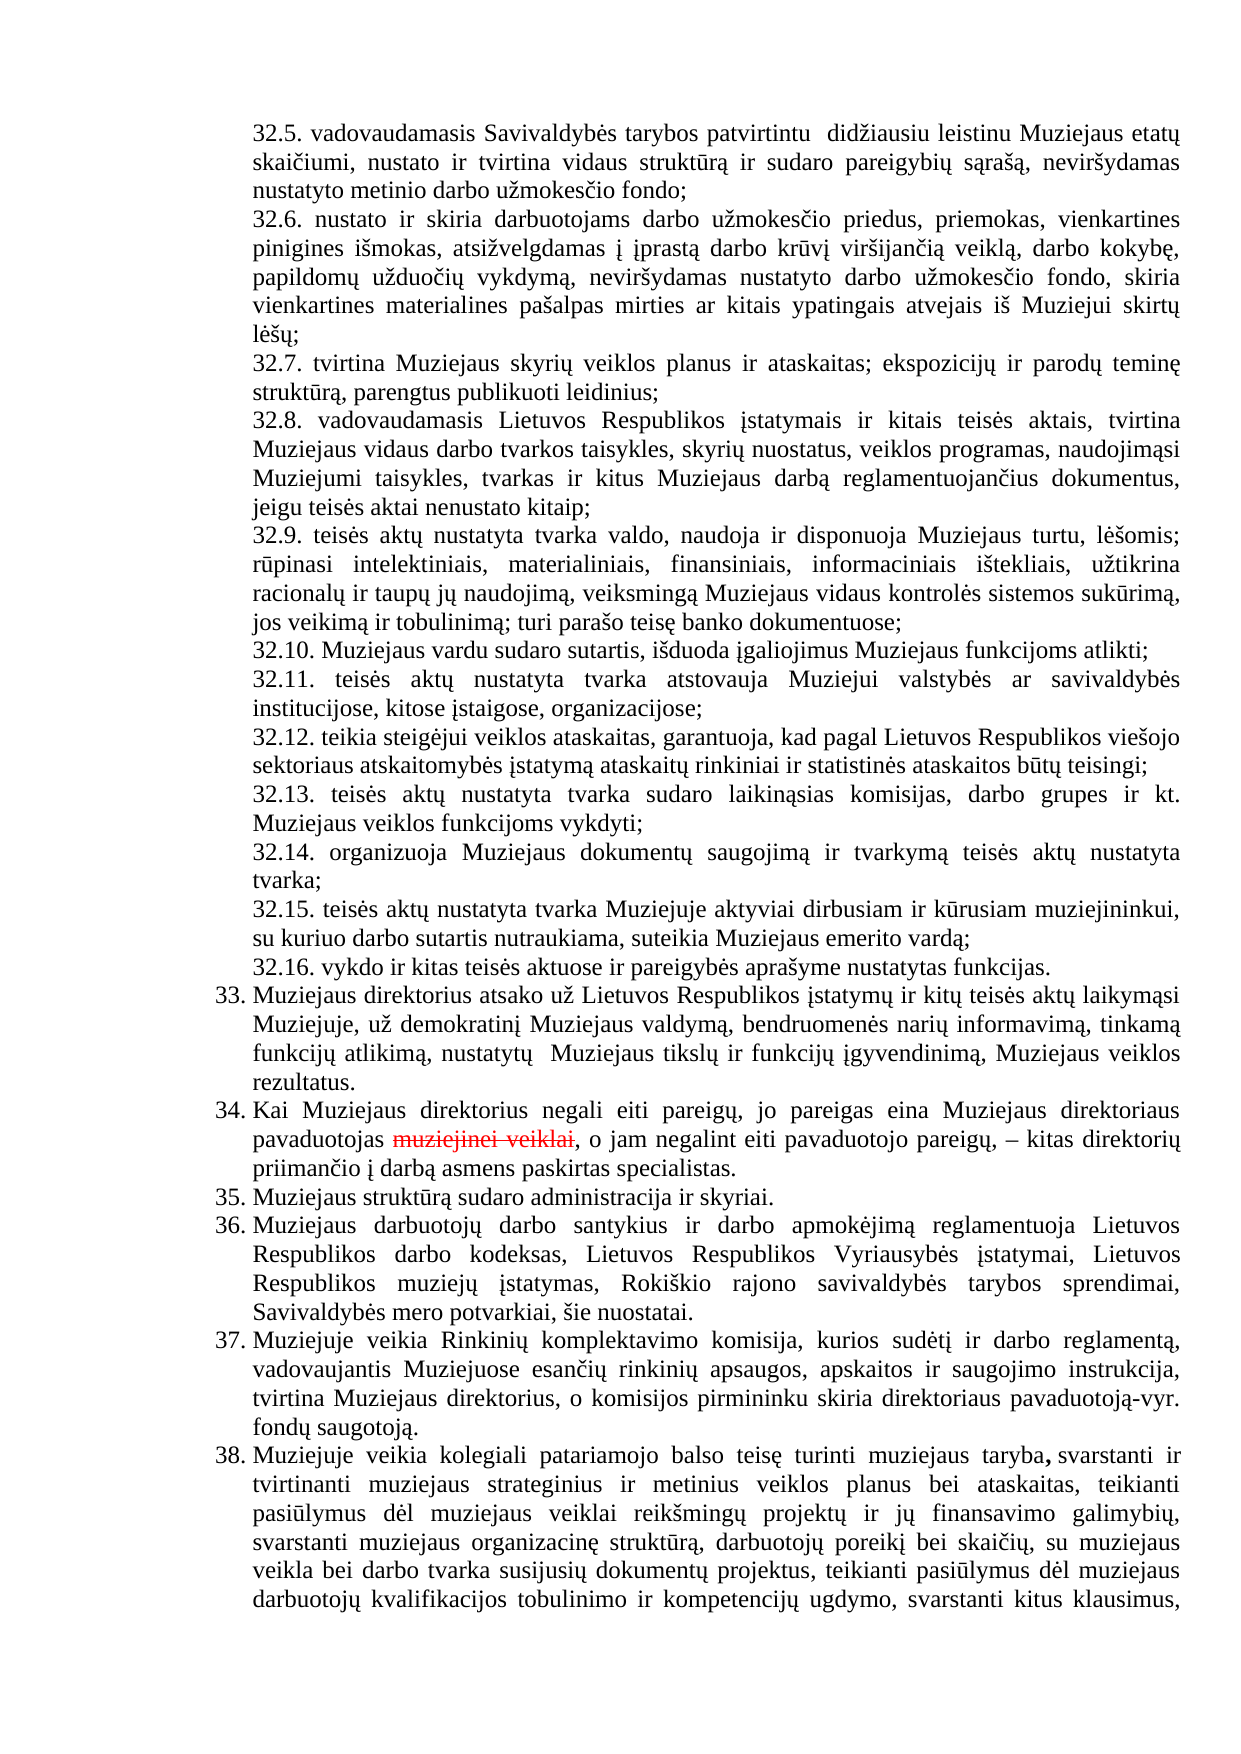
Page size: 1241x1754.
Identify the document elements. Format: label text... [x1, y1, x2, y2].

list Muziejuje veikia Rinkinių komplektavimo komisija, kurios sudėtį ir darbo reglamentą, vadovaujantis Muziejuose esančių rinkinių apsaugos, apskaitos ir saugojimo instrukcija, tvirtina Muziejaus direktorius, o komisijos pirmininku skiria direktoriaus pavaduotoją-vyr. fondų saugotoją. [215, 1326, 1181, 1441]
text 32.10. Muziejaus vardu sudaro sutartis, išduoda įgaliojimus Muziejaus funkcijoms atlikti; [252, 636, 1181, 664]
text 32.7. tvirtina Muziejaus skyrių veiklos planus ir ataskaitas; ekspozicijų ir parodų teminę struktūrą, parengtus publikuoti leidinius; [252, 348, 1181, 406]
text 32.9. teisės aktų nustatyta tvarka valdo, naudoja ir disponuoja Muziejaus turtu, lėšomis; rūpinasi intelektiniais, materialiniais, finansiniais, informaciniais ištekliais, užtikrina racionalų ir taupų jų naudojimą, veiksmingą Muziejaus vidaus kontrolės sistemos sukūrimą, jos veikimą ir tobulinimą; turi parašo teisę banko dokumentuose; [252, 521, 1181, 636]
text 32.15. teisės aktų nustatyta tvarka Muziejuje aktyviai dirbusiam ir kūrusiam muziejininkui, su kuriuo darbo sutartis nutraukiama, suteikia Muziejaus emerito vardą; [252, 894, 1181, 952]
list Muziejaus darbuotojų darbo santykius ir darbo apmokėjimą reglamentuoja Lietuvos Respublikos darbo kodeksas, Lietuvos Respublikos Vyriausybės įstatymai, Lietuvos Respublikos muziejų įstatymas, Rokiškio rajono savivaldybės tarybos sprendimai, Savivaldybės mero potvarkiai, šie nuostatai. [215, 1211, 1181, 1326]
list Kai Muziejaus direktorius negali eiti pareigų, jo pareigas eina Muziejaus direktoriaus pavaduotojas muziejinei veiklai, o jam negalint eiti pavaduotojo pareigų, – kitas direktorių priimančio į darbą asmens paskirtas specialistas. [215, 1096, 1181, 1182]
text 32.16. vykdo ir kitas teisės aktuose ir pareigybės aprašyme nustatytas funkcijas. [252, 952, 1181, 981]
list Muziejaus direktorius atsako už Lietuvos Respublikos įstatymų ir kitų teisės aktų laikymąsi Muziejuje, už demokratinį Muziejaus valdymą, bendruomenės narių informavimą, tinkamą funkcijų atlikimą, nustatytų Muziejaus tikslų ir funkcijų įgyvendinimą, Muziejaus veiklos rezultatus. [215, 981, 1181, 1096]
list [215, 1441, 1181, 1613]
list Muziejaus struktūrą sudaro administracija ir skyriai. [215, 1182, 1181, 1211]
text 32.11. teisės aktų nustatyta tvarka atstovauja Muziejui valstybės ar savivaldybės institucijose, kitose įstaigose, organizacijose; [252, 664, 1181, 722]
text 32.14. organizuoja Muziejaus dokumentų saugojimą ir tvarkymą teisės aktų nustatyta tvarka; [252, 837, 1181, 894]
text 32.8. vadovaudamasis Lietuvos Respublikos įstatymais ir kitais teisės aktais, tvirtina Muziejaus vidaus darbo tvarkos taisykles, skyrių nuostatus, veiklos programas, naudojimąsi Muziejumi taisykles, tvarkas ir kitus Muziejaus darbą reglamentuojančius dokumentus, jeigu teisės aktai nenustato kitaip; [252, 406, 1181, 521]
text 32.6. nustato ir skiria darbuotojams darbo užmokesčio priedus, priemokas, vienkartines pinigines išmokas, atsižvelgdamas į įprastą darbo krūvį viršijančią veiklą, darbo kokybę, papildomų užduočių vykdymą, neviršydamas nustatyto darbo užmokesčio fondo, skiria vienkartines materialines pašalpas mirties ar kitais ypatingais atvejais iš Muziejui skirtų lėšų; [252, 204, 1181, 348]
text 32.5. vadovaudamasis Savivaldybės tarybos patvirtintu didžiausiu leistinu Muziejaus etatų skaičiumi, nustato ir tvirtina vidaus struktūrą ir sudaro pareigybių sąrašą, neviršydamas nustatyto metinio darbo užmokesčio fondo; [252, 118, 1181, 204]
text 32.13. teisės aktų nustatyta tvarka sudaro laikinąsias komisijas, darbo grupes ir kt. Muziejaus veiklos funkcijoms vykdyti; [252, 779, 1181, 837]
text 32.12. teikia steigėjui veiklos ataskaitas, garantuoja, kad pagal Lietuvos Respublikos viešojo sektoriaus atskaitomybės įstatymą ataskaitų rinkiniai ir statistinės ataskaitos būtų teisingi; [252, 722, 1181, 779]
